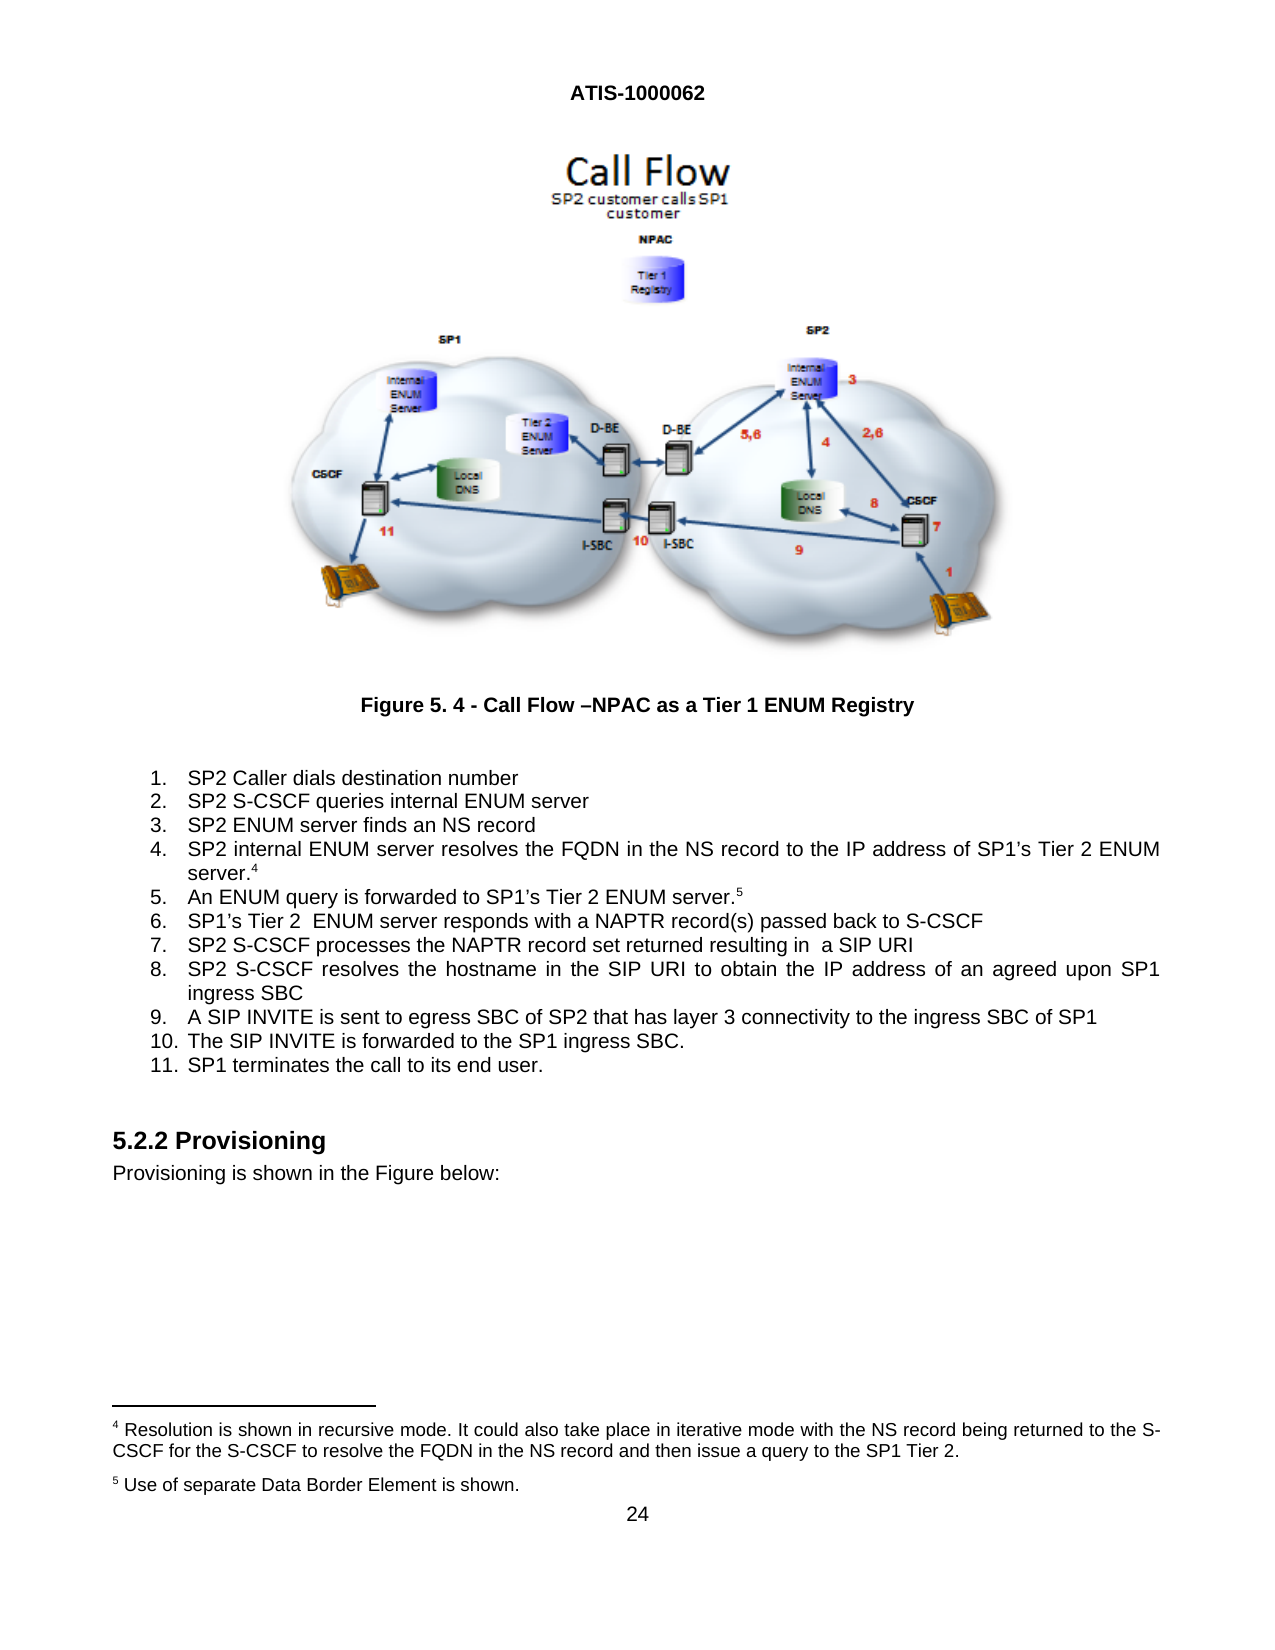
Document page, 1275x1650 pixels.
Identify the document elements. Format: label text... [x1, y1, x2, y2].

list SP2 Caller dials destination number [150, 765, 1162, 789]
list SP2 S-CSCF queries internal ENUM server [150, 789, 1162, 813]
list SP2 ENUM server finds an NS record [150, 813, 1162, 837]
list SP1 terminates the call to its end user. [150, 1053, 1162, 1077]
list The SIP INVITE is forwarded to the SP1 ingress SBC. [150, 1029, 1162, 1053]
subtitle 5.2.2 Provisioning [112, 1126, 1162, 1154]
list SP2 S-CSCF processes the NAPTR record set returned resulting in a SIP URI [150, 933, 1162, 957]
text Provisioning is shown in the Figure below: [112, 1161, 1162, 1185]
list SP2 internal ENUM server resolves the FQDN in the NS record to the IP address of SP1’s Tier 2 ENUM server. [150, 837, 1162, 885]
list SP1’s Tier 2 ENUM server responds with a NAPTR record(s) passed back to S-CSCF [150, 909, 1162, 933]
list SP2 S-CSCF resolves the hostname in the SIP URI to obtain the IP address of an agreed upon SP1 ingress SBC [150, 957, 1162, 1005]
picture [262, 117, 1013, 680]
list A SIP INVITE is sent to egress SBC of SP2 that has layer 3 connectivity to the ingress SBC of SP1 [150, 1005, 1162, 1029]
list An ENUM query is forwarded to SP1’s Tier 2 ENUM server. [150, 885, 1162, 909]
